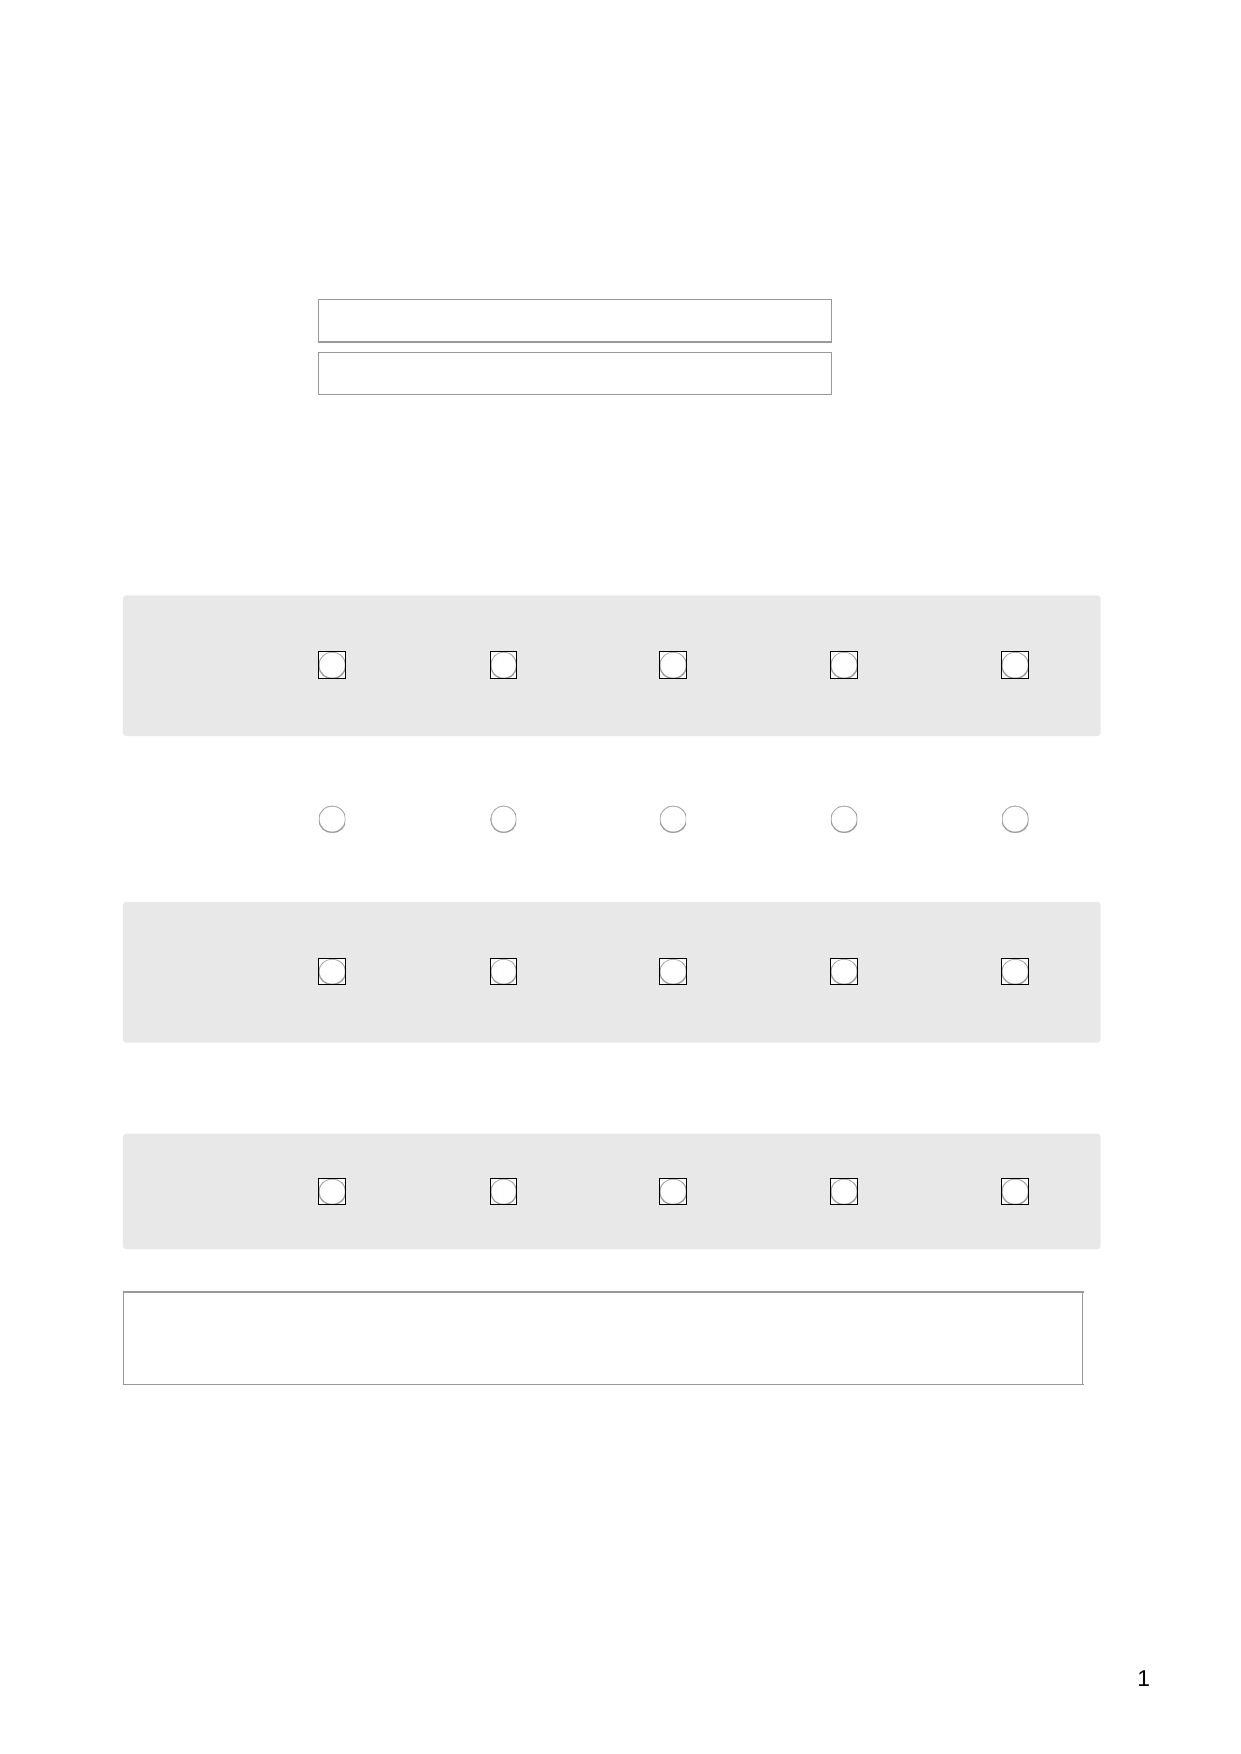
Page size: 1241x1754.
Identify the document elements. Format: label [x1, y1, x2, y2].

picture [319, 1179, 345, 1204]
picture [1002, 805, 1029, 833]
picture [319, 652, 345, 678]
picture [830, 805, 858, 833]
picture [831, 652, 857, 678]
picture [319, 959, 345, 984]
picture [831, 959, 857, 984]
picture [491, 652, 516, 678]
picture [490, 805, 517, 833]
picture [831, 1179, 857, 1204]
picture [491, 1179, 516, 1204]
picture [318, 805, 346, 833]
picture [1002, 652, 1028, 678]
picture [660, 959, 686, 984]
picture [1002, 1179, 1028, 1204]
picture [659, 805, 687, 833]
picture [491, 959, 516, 984]
picture [660, 652, 686, 678]
picture [660, 1179, 686, 1204]
picture [1002, 959, 1028, 984]
